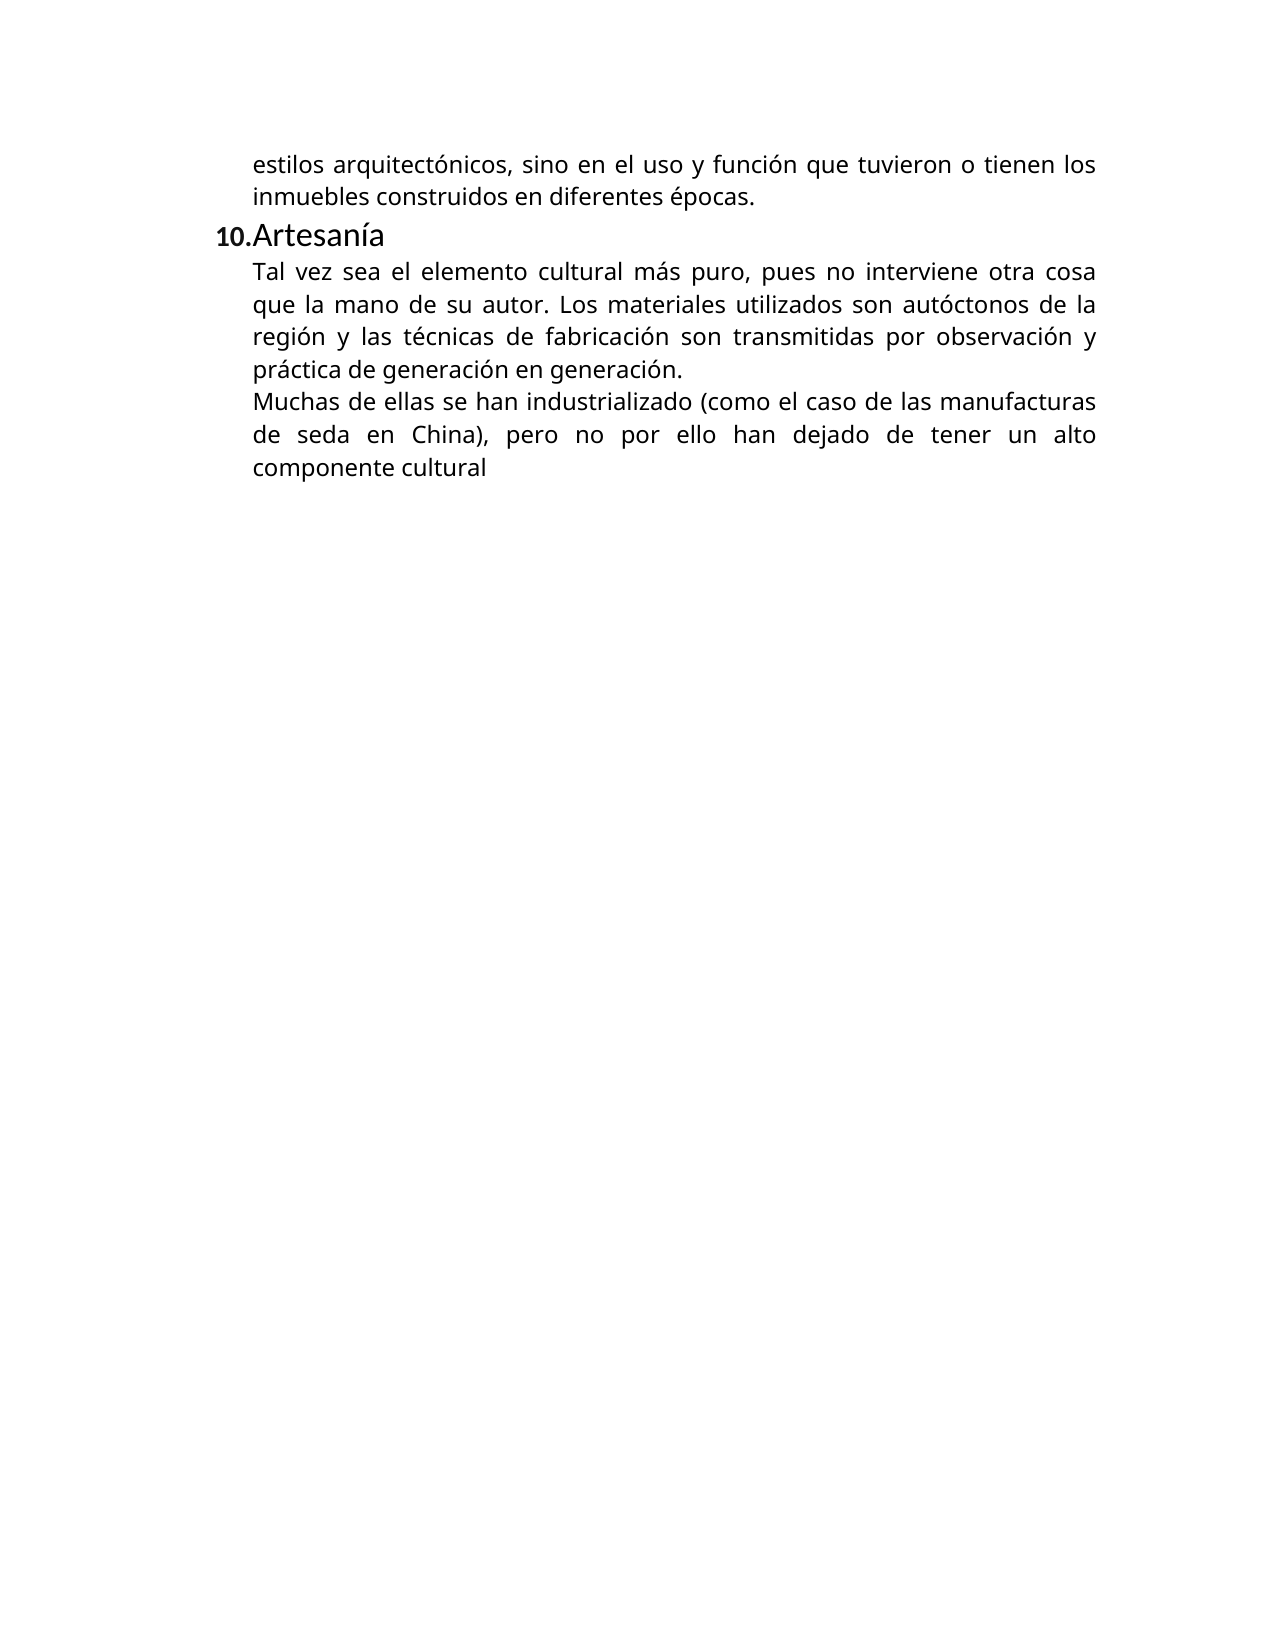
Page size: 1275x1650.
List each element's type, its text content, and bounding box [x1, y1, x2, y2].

text Muchas de ellas se han industrializado (como el caso de las manufacturas de seda en China), pero no por ello han dejado de tener un alto componente cultural [252, 385, 1098, 483]
list Artesanía [215, 213, 1098, 255]
text Tal vez sea el elemento cultural más puro, pues no interviene otra cosa que la mano de su autor. Los materiales utilizados son autóctonos de la región y las técnicas de fabricación son transmitidas por observación y práctica de generación en generación. [252, 255, 1098, 385]
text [252, 148, 1098, 213]
